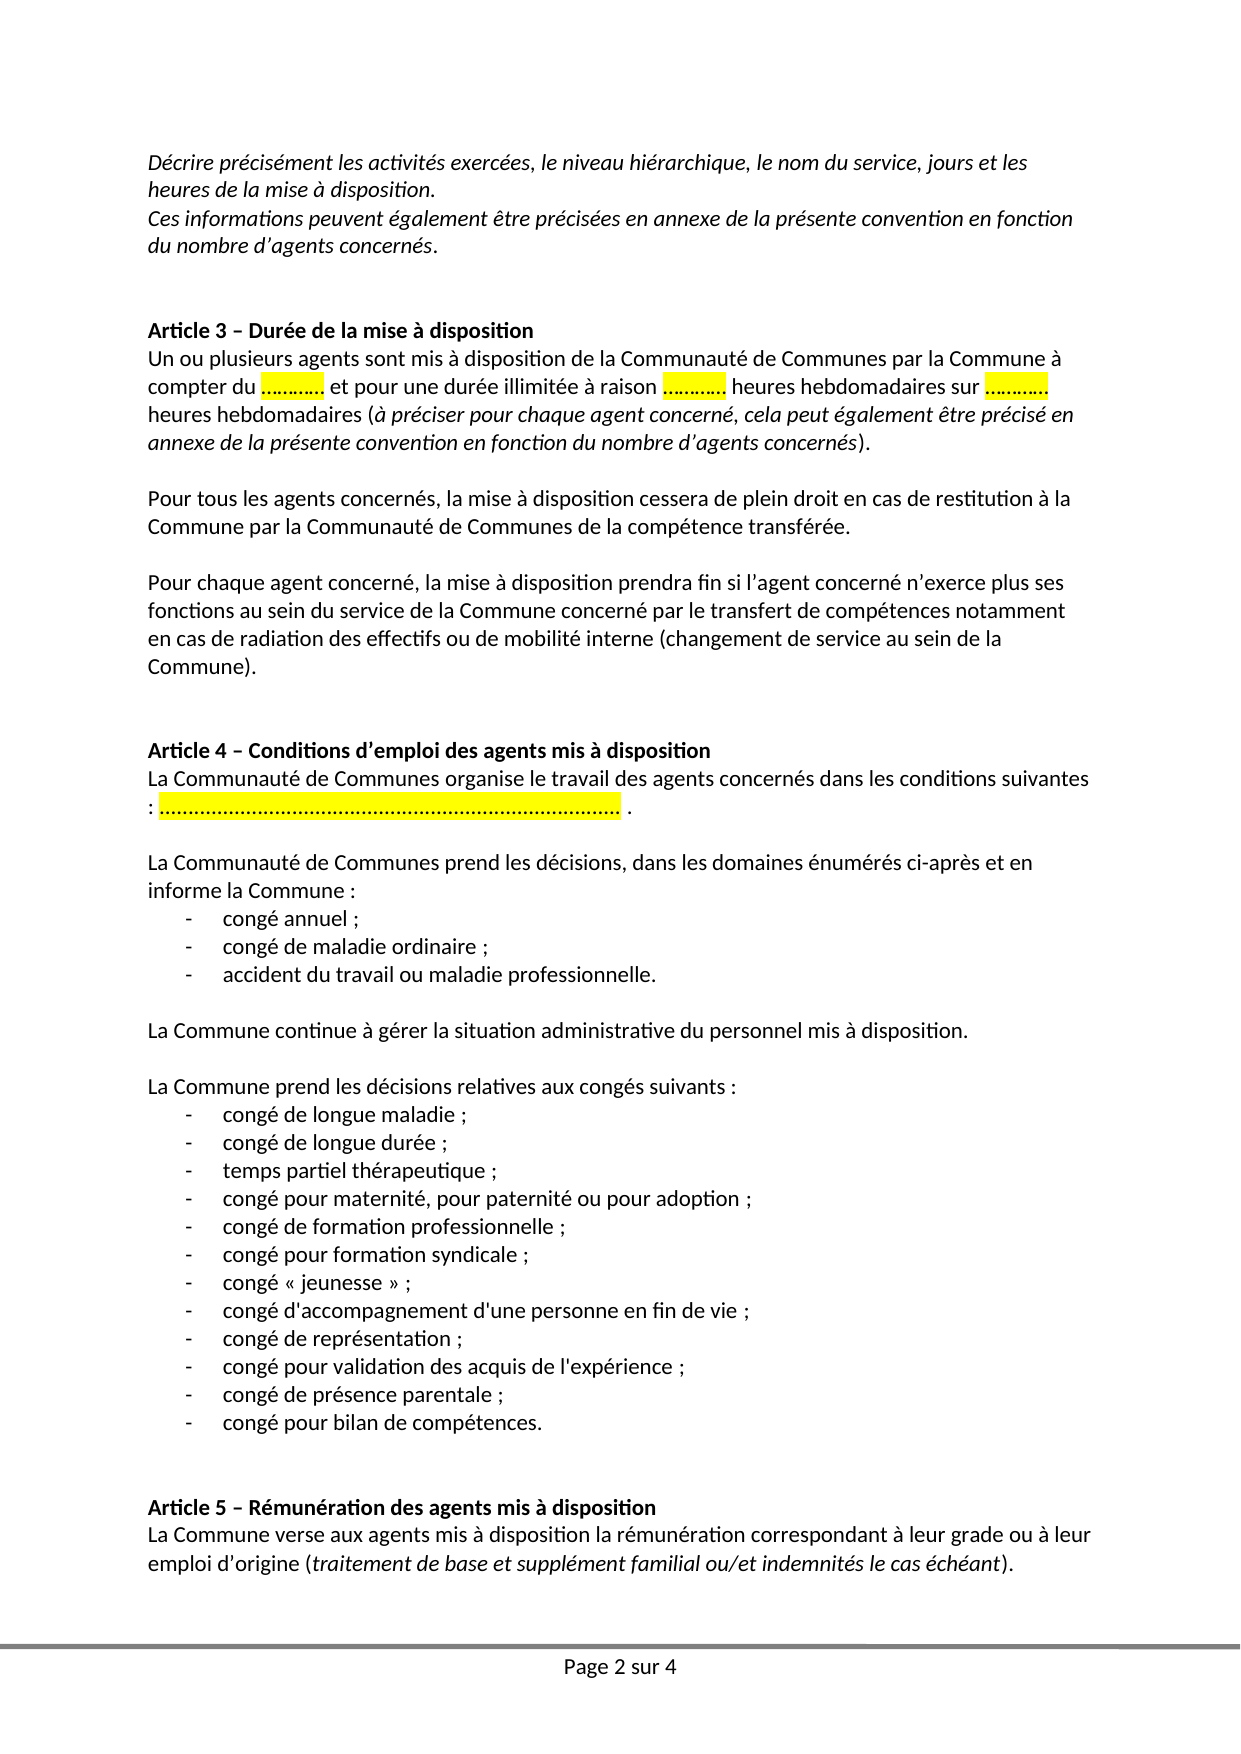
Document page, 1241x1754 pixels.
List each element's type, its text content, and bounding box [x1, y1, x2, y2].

list congé d'accompagnement d'une personne en fin de vie ; [185, 1296, 1093, 1324]
list congé pour maternité, pour paternité ou pour adoption ; [185, 1184, 1093, 1212]
list congé pour formation syndicale ; [185, 1240, 1093, 1268]
list temps partiel thérapeutique ; [185, 1156, 1093, 1184]
list accident du travail ou maladie professionnelle. [185, 960, 1093, 988]
text La Communauté de Communes prend les décisions, dans les domaines énumérés ci-après et en informe la Commune : [148, 848, 1093, 904]
list congé de longue durée ; [185, 1128, 1093, 1156]
text Article 4 – Conditions d’emploi des agents mis à disposition [148, 736, 1093, 764]
text Un ou plusieurs agents sont mis à disposition de la Communauté de Communes par la Commune à compter du ………… et pour une durée illimitée à raison ………… heures hebdomadaires sur ………… heures hebdomadaires (à préciser pour chaque agent concerné, cela peut également être précisé en annexe de la présente convention en fonction du nombre d’agents concernés). [148, 344, 1093, 456]
text La Commune continue à gérer la situation administrative du personnel mis à disposition. [148, 1016, 1093, 1044]
list congé de maladie ordinaire ; [185, 932, 1093, 960]
list congé de représentation ; [185, 1324, 1093, 1352]
list congé pour validation des acquis de l'expérience ; [185, 1352, 1093, 1381]
text La Commune verse aux agents mis à disposition la rémunération correspondant à leur grade ou à leur emploi d’origine (traitement de base et supplément familial ou/et indemnités le cas échéant). [148, 1521, 1093, 1577]
text Pour chaque agent concerné, la mise à disposition prendra fin si l’agent concerné n’exerce plus ses fonctions au sein du service de la Commune concerné par le transfert de compétences notamment en cas de radiation des effectifs ou de mobilité interne (changement de service au sein de la Commune). [148, 568, 1093, 680]
list congé de présence parentale ; [185, 1381, 1093, 1408]
text La Commune prend les décisions relatives aux congés suivants : [148, 1072, 1093, 1100]
list congé « jeunesse » ; [185, 1268, 1093, 1296]
text Article 3 – Durée de la mise à disposition [148, 316, 1093, 344]
text La Communauté de Communes organise le travail des agents concernés dans les conditions suivantes : ................................................................................ . [148, 764, 1093, 820]
list congé annuel ; [185, 904, 1093, 932]
text Ces informations peuvent également être précisées en annexe de la présente convention en fonction du nombre d’agents concernés. [148, 204, 1093, 260]
text Pour tous les agents concernés, la mise à disposition cessera de plein droit en cas de restitution à la Commune par la Communauté de Communes de la compétence transférée. [148, 484, 1093, 540]
list congé pour bilan de compétences. [185, 1408, 1093, 1437]
text Décrire précisément les activités exercées, le niveau hiérarchique, le nom du service, jours et les heures de la mise à disposition. [148, 148, 1093, 204]
text Article 5 – Rémunération des agents mis à disposition [148, 1493, 1093, 1521]
list congé de longue maladie ; [185, 1100, 1093, 1128]
list congé de formation professionnelle ; [185, 1212, 1093, 1240]
